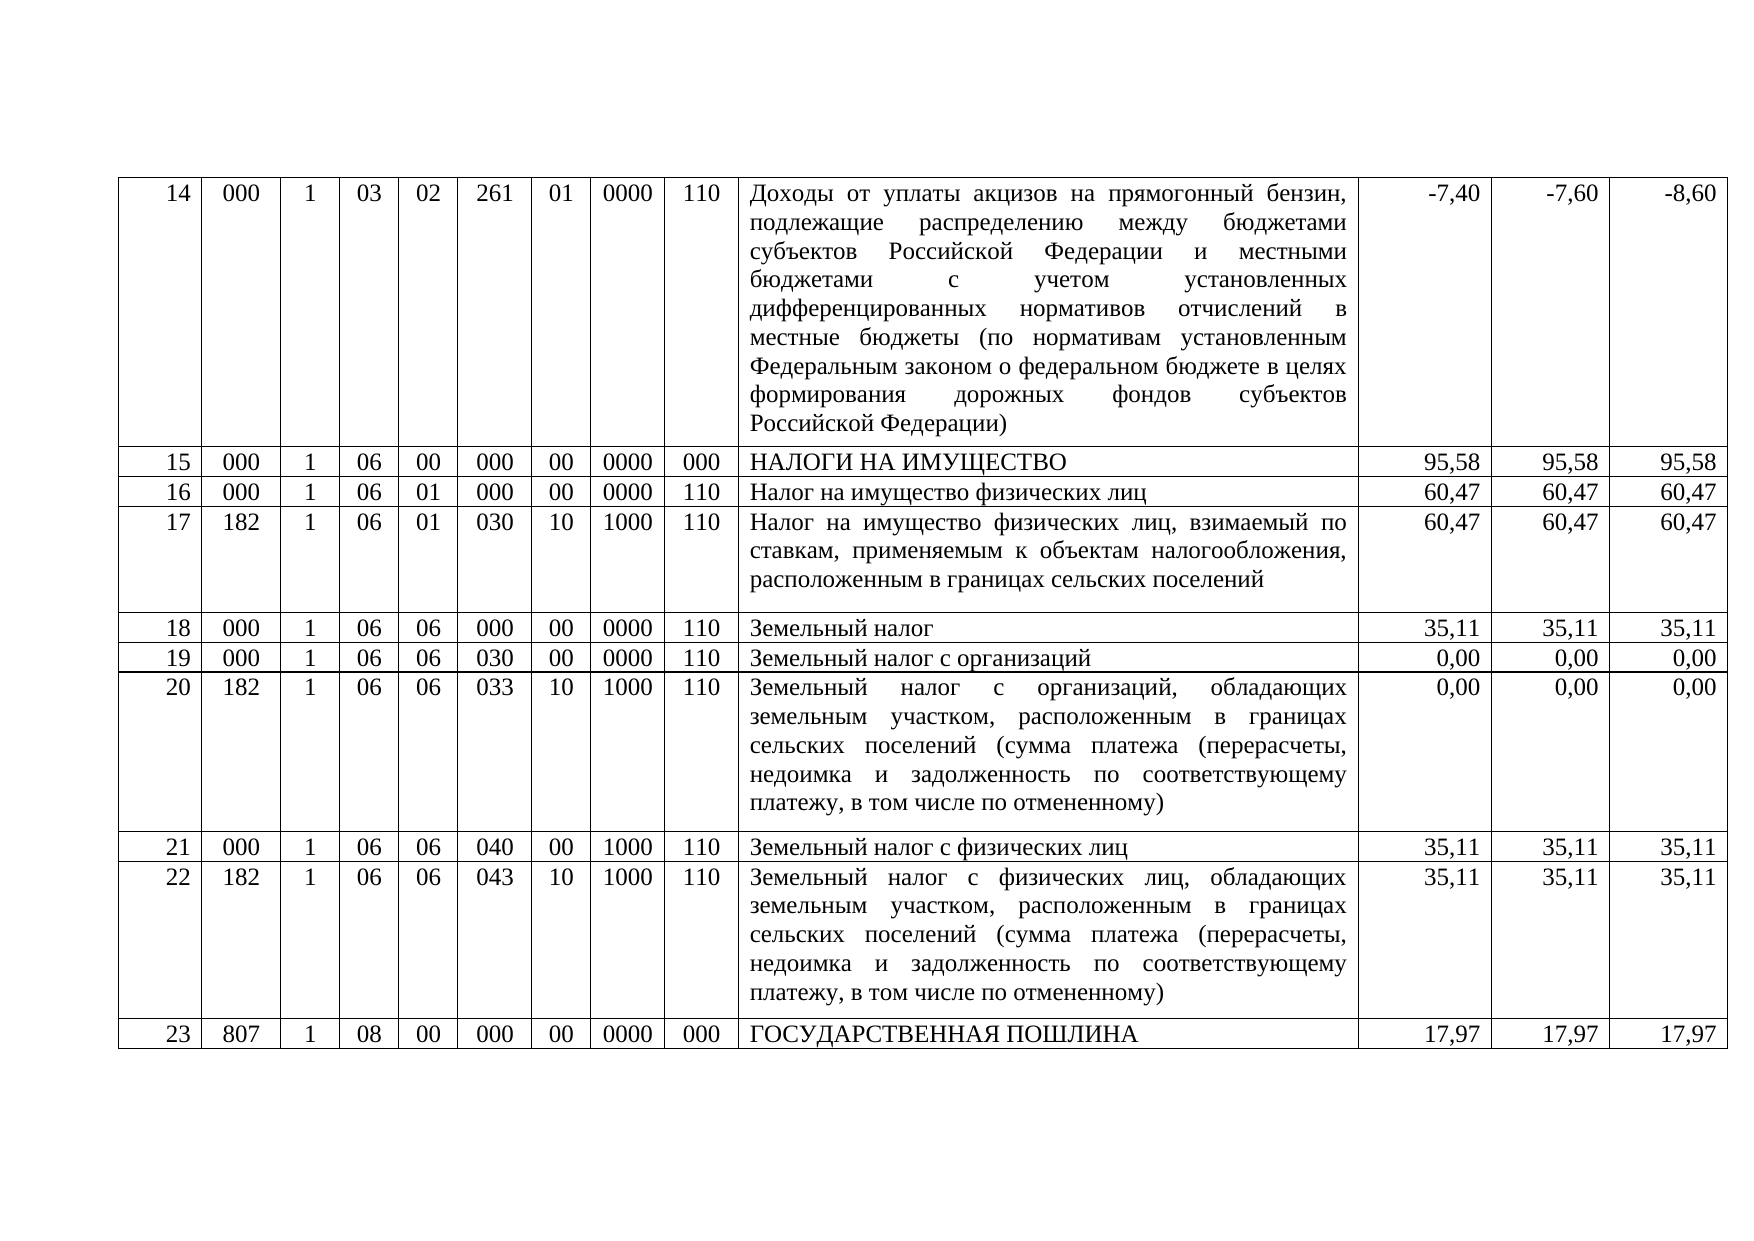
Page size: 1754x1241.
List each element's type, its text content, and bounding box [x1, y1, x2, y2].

table_cell -7,40 [1359, 178, 1491, 446]
table_cell 0,00 [1359, 643, 1491, 671]
table_cell Земельный налог с организаций, обладающих земельным участком, расположенным в границах сельских поселений (сумма платежа (перерасчеты, недоимка и задолженность по соответствующему платежу, в том числе по отмененному) [739, 673, 1358, 831]
table_cell 06 [340, 507, 398, 612]
table_cell 000 [202, 613, 280, 642]
table_cell 03 [340, 178, 398, 446]
table_cell 182 [202, 862, 280, 1018]
table_cell 110 [665, 613, 738, 642]
table_cell 35,11 [1359, 862, 1491, 1018]
table_cell 02 [399, 178, 457, 446]
table_cell 1 [281, 1019, 339, 1048]
table_cell Доходы от уплаты акцизов на прямогонный бензин, подлежащие распределению между бюджетами субъектов Российской Федерации и местными бюджетами с учетом установленных дифференцированных нормативов отчислений в местные бюджеты (по нормативам установленным Федеральным законом о федеральном бюджете в целях формирования дорожных фондов субъектов Российской Федерации) [739, 178, 1358, 446]
table_cell 10 [532, 862, 590, 1018]
table_cell 60,47 [1492, 507, 1609, 612]
table_cell 0,00 [1492, 643, 1609, 671]
table_cell 0000 [591, 477, 664, 506]
table_cell 00 [532, 613, 590, 642]
table_cell 06 [399, 673, 457, 831]
table_cell 06 [340, 477, 398, 506]
table_cell 35,11 [1610, 613, 1727, 642]
table_cell 000 [458, 447, 531, 476]
table_cell [1728, 831, 1754, 861]
table_cell 10 [532, 507, 590, 612]
table_cell 000 [202, 477, 280, 506]
table_cell 1000 [591, 832, 664, 861]
table_cell 10 [532, 673, 590, 831]
table_cell 17,97 [1610, 1019, 1727, 1048]
table_cell 000 [202, 178, 280, 446]
table_cell 807 [202, 1019, 280, 1048]
table_cell Земельный налог с организаций [739, 643, 1358, 671]
table_cell Земельный налог с физических лиц [739, 832, 1358, 861]
table_cell 06 [399, 862, 457, 1018]
table_cell 1 [281, 643, 339, 671]
table_cell 1 [281, 447, 339, 476]
table_cell 06 [340, 862, 398, 1018]
table_cell 23 [119, 1019, 201, 1048]
table_cell 08 [340, 1019, 398, 1048]
table_cell 35,11 [1610, 862, 1727, 1018]
table_cell 1000 [591, 507, 664, 612]
table_cell 35,11 [1610, 832, 1727, 861]
table_cell 21 [119, 832, 201, 861]
table_cell [1728, 177, 1754, 446]
table_cell 60,47 [1359, 477, 1491, 506]
table_cell 110 [665, 862, 738, 1018]
table_cell 95,58 [1610, 447, 1727, 476]
table_cell 1000 [591, 673, 664, 831]
table_cell 95,58 [1359, 447, 1491, 476]
table_cell 06 [399, 832, 457, 861]
table_cell 18 [119, 613, 201, 642]
table_cell 0000 [591, 643, 664, 671]
table_cell 110 [665, 477, 738, 506]
table_cell 1 [281, 507, 339, 612]
table_cell 110 [665, 832, 738, 861]
table_cell 000 [202, 447, 280, 476]
table_cell 01 [399, 477, 457, 506]
table_cell [1728, 446, 1754, 476]
table_cell [1728, 506, 1754, 612]
table_cell 110 [665, 673, 738, 831]
table_cell 0,00 [1610, 673, 1727, 831]
table_cell 15 [119, 447, 201, 476]
table_cell 1000 [591, 862, 664, 1018]
table_cell 14 [119, 178, 201, 446]
table_cell [1728, 642, 1754, 671]
table_cell 182 [202, 673, 280, 831]
table_cell 06 [399, 613, 457, 642]
table_cell 01 [532, 178, 590, 446]
table_cell -7,60 [1492, 178, 1609, 446]
table_cell 110 [665, 178, 738, 446]
table_cell 95,58 [1492, 447, 1609, 476]
table_cell 000 [458, 1019, 531, 1048]
table_cell 0,00 [1359, 673, 1491, 831]
table_cell Земельный налог с физических лиц, обладающих земельным участком, расположенным в границах сельских поселений (сумма платежа (перерасчеты, недоимка и задолженность по соответствующему платежу, в том числе по отмененному) [739, 862, 1358, 1018]
table_cell 043 [458, 862, 531, 1018]
table_cell [1728, 861, 1754, 1018]
table_cell НАЛОГИ НА ИМУЩЕСТВО [739, 447, 1358, 476]
table_cell 030 [458, 507, 531, 612]
table_cell 00 [532, 1019, 590, 1048]
table_cell 01 [399, 507, 457, 612]
table_cell 1 [281, 862, 339, 1018]
table_cell 1 [281, 477, 339, 506]
table_cell 110 [665, 507, 738, 612]
table_cell 35,11 [1492, 613, 1609, 642]
table_cell 0000 [591, 1019, 664, 1048]
table_cell 1 [281, 673, 339, 831]
table_cell 16 [119, 477, 201, 506]
table_cell 60,47 [1492, 477, 1609, 506]
table_cell 06 [340, 673, 398, 831]
table_cell [1728, 476, 1754, 506]
table_cell 00 [532, 447, 590, 476]
table_cell [1728, 671, 1754, 831]
table_cell 030 [458, 643, 531, 671]
table_cell 0000 [591, 613, 664, 642]
table_cell 06 [340, 643, 398, 671]
table_cell 60,47 [1610, 477, 1727, 506]
table_cell 1 [281, 832, 339, 861]
table_cell 22 [119, 862, 201, 1018]
table_cell 35,11 [1492, 862, 1609, 1018]
table_cell 60,47 [1359, 507, 1491, 612]
table_cell 0,00 [1610, 643, 1727, 671]
table_cell 06 [340, 613, 398, 642]
table_cell 261 [458, 178, 531, 446]
table_cell 00 [399, 447, 457, 476]
table_cell 60,47 [1610, 507, 1727, 612]
table_cell 20 [119, 673, 201, 831]
table_cell 35,11 [1359, 613, 1491, 642]
table_cell -8,60 [1610, 178, 1727, 446]
table_cell 06 [340, 447, 398, 476]
table_cell 000 [665, 1019, 738, 1048]
table_cell 06 [340, 832, 398, 861]
table_cell 000 [458, 477, 531, 506]
table_cell [1728, 1018, 1754, 1048]
table_cell ГОСУДАРСТВЕННАЯ ПОШЛИНА [739, 1019, 1358, 1048]
table_cell 110 [665, 643, 738, 671]
table_cell 00 [532, 832, 590, 861]
table_cell 0000 [591, 178, 664, 446]
table_cell 06 [399, 643, 457, 671]
table_cell 1 [281, 613, 339, 642]
table_cell 17,97 [1492, 1019, 1609, 1048]
table_cell 182 [202, 507, 280, 612]
table_cell Земельный налог [739, 613, 1358, 642]
table_cell Налог на имущество физических лиц, взимаемый по ставкам, применяемым к объектам налогообложения, расположенным в границах сельских поселений [739, 507, 1358, 612]
table_cell 17,97 [1359, 1019, 1491, 1048]
table_cell 17 [119, 507, 201, 612]
table_cell 00 [532, 643, 590, 671]
table_cell 35,11 [1359, 832, 1491, 861]
table_cell 0,00 [1492, 673, 1609, 831]
table_cell 00 [399, 1019, 457, 1048]
table_cell Налог на имущество физических лиц [739, 477, 1358, 506]
table_cell [1728, 612, 1754, 642]
table_cell 1 [281, 178, 339, 446]
table_cell 00 [532, 477, 590, 506]
table_cell 000 [202, 643, 280, 671]
table_cell 35,11 [1492, 832, 1609, 861]
table_cell 000 [202, 832, 280, 861]
table_cell 0000 [591, 447, 664, 476]
table_cell 040 [458, 832, 531, 861]
table_cell 19 [119, 643, 201, 671]
table_cell 000 [665, 447, 738, 476]
table_cell 033 [458, 673, 531, 831]
table_cell 000 [458, 613, 531, 642]
